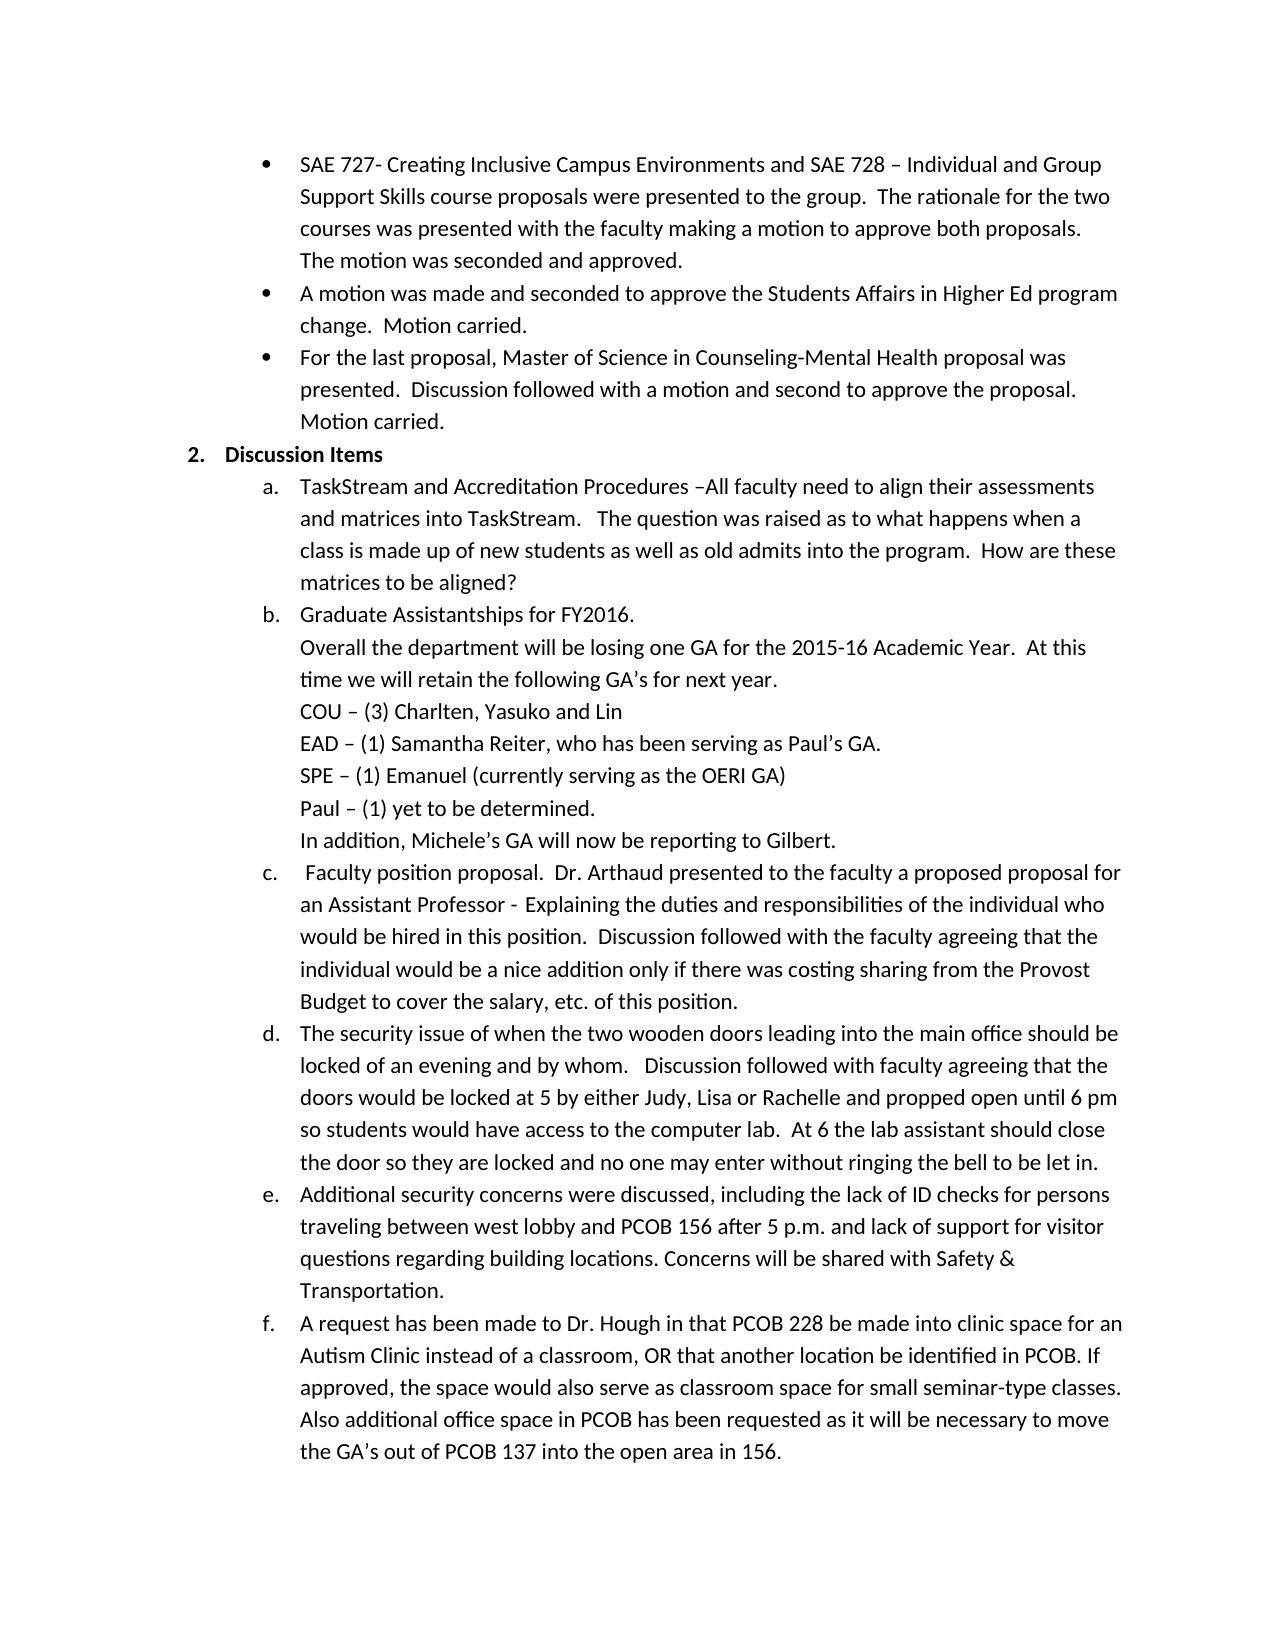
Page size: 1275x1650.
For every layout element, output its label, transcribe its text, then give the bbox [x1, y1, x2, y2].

list Faculty position proposal. Dr. Arthaud presented to the faculty a proposed proposal for an Assistant Professor - Explaining the duties and responsibilities of the individual who would be hired in this position. Discussion followed with the faculty agreeing that the individual would be a nice addition only if there was costing sharing from the Provost Budget to cover the salary, etc. of this position. [262, 858, 1125, 1015]
list TaskStream and Accreditation Procedures –All faculty need to align their assessments and matrices into TaskStream. The question was raised as to what happens when a class is made up of new students as well as old admits into the program. How are these matrices to be aligned? [262, 472, 1125, 596]
list Additional security concerns were discussed, including the lack of ID checks for persons traveling between west lobby and PCOB 156 after 5 p.m. and lack of support for visitor questions regarding building locations. Concerns will be shared with Safety & Transportation. [262, 1180, 1125, 1304]
list SPE – (1) Emanuel (currently serving as the OERI GA) [300, 762, 1125, 789]
list For the last proposal, Master of Science in Counseling-Mental Health proposal was presented. Discussion followed with a motion and second to approve the proposal. Motion carried. [262, 343, 1125, 436]
list A request has been made to Dr. Hough in that PCOB 228 be made into clinic space for an Autism Clinic instead of a classroom, OR that another location be identified in PCOB. If approved, the space would also serve as classroom space for small seminar-type classes. Also additional office space in PCOB has been requested as it will be necessary to move the GA’s out of PCOB 137 into the open area in 156. [262, 1309, 1125, 1466]
list Graduate Assistantships for FY2016. [262, 601, 1125, 629]
list Overall the department will be losing one GA for the 2015-16 Academic Year. At this time we will retain the following GA’s for next year. [300, 633, 1125, 693]
list A motion was made and seconded to approve the Students Affairs in Higher Ed program change. Motion carried. [262, 279, 1125, 339]
list COU – (3) Charlten, Yasuko and Lin [300, 697, 1125, 725]
list The security issue of when the two wooden doors leading into the main office should be locked of an evening and by whom. Discussion followed with faculty agreeing that the doors would be locked at 5 by either Judy, Lisa or Rachelle and propped open until 6 pm so students would have access to the computer lab. At 6 the lab assistant should close the door so they are locked and no one may enter without ringing the bell to be let in. [262, 1019, 1125, 1176]
list Paul – (1) yet to be determined. [300, 794, 1125, 822]
list SAE 727- Creating Inclusive Campus Environments and SAE 728 – Individual and Group Support Skills course proposals were presented to the group. The rationale for the two courses was presented with the faculty making a motion to approve both proposals. The motion was seconded and approved. [262, 150, 1125, 274]
list In addition, Michele’s GA will now be reporting to Gilbert. [300, 826, 1125, 854]
list Discussion Items [187, 440, 1125, 468]
list EAD – (1) Samantha Reiter, who has been serving as Paul’s GA. [300, 729, 1125, 757]
